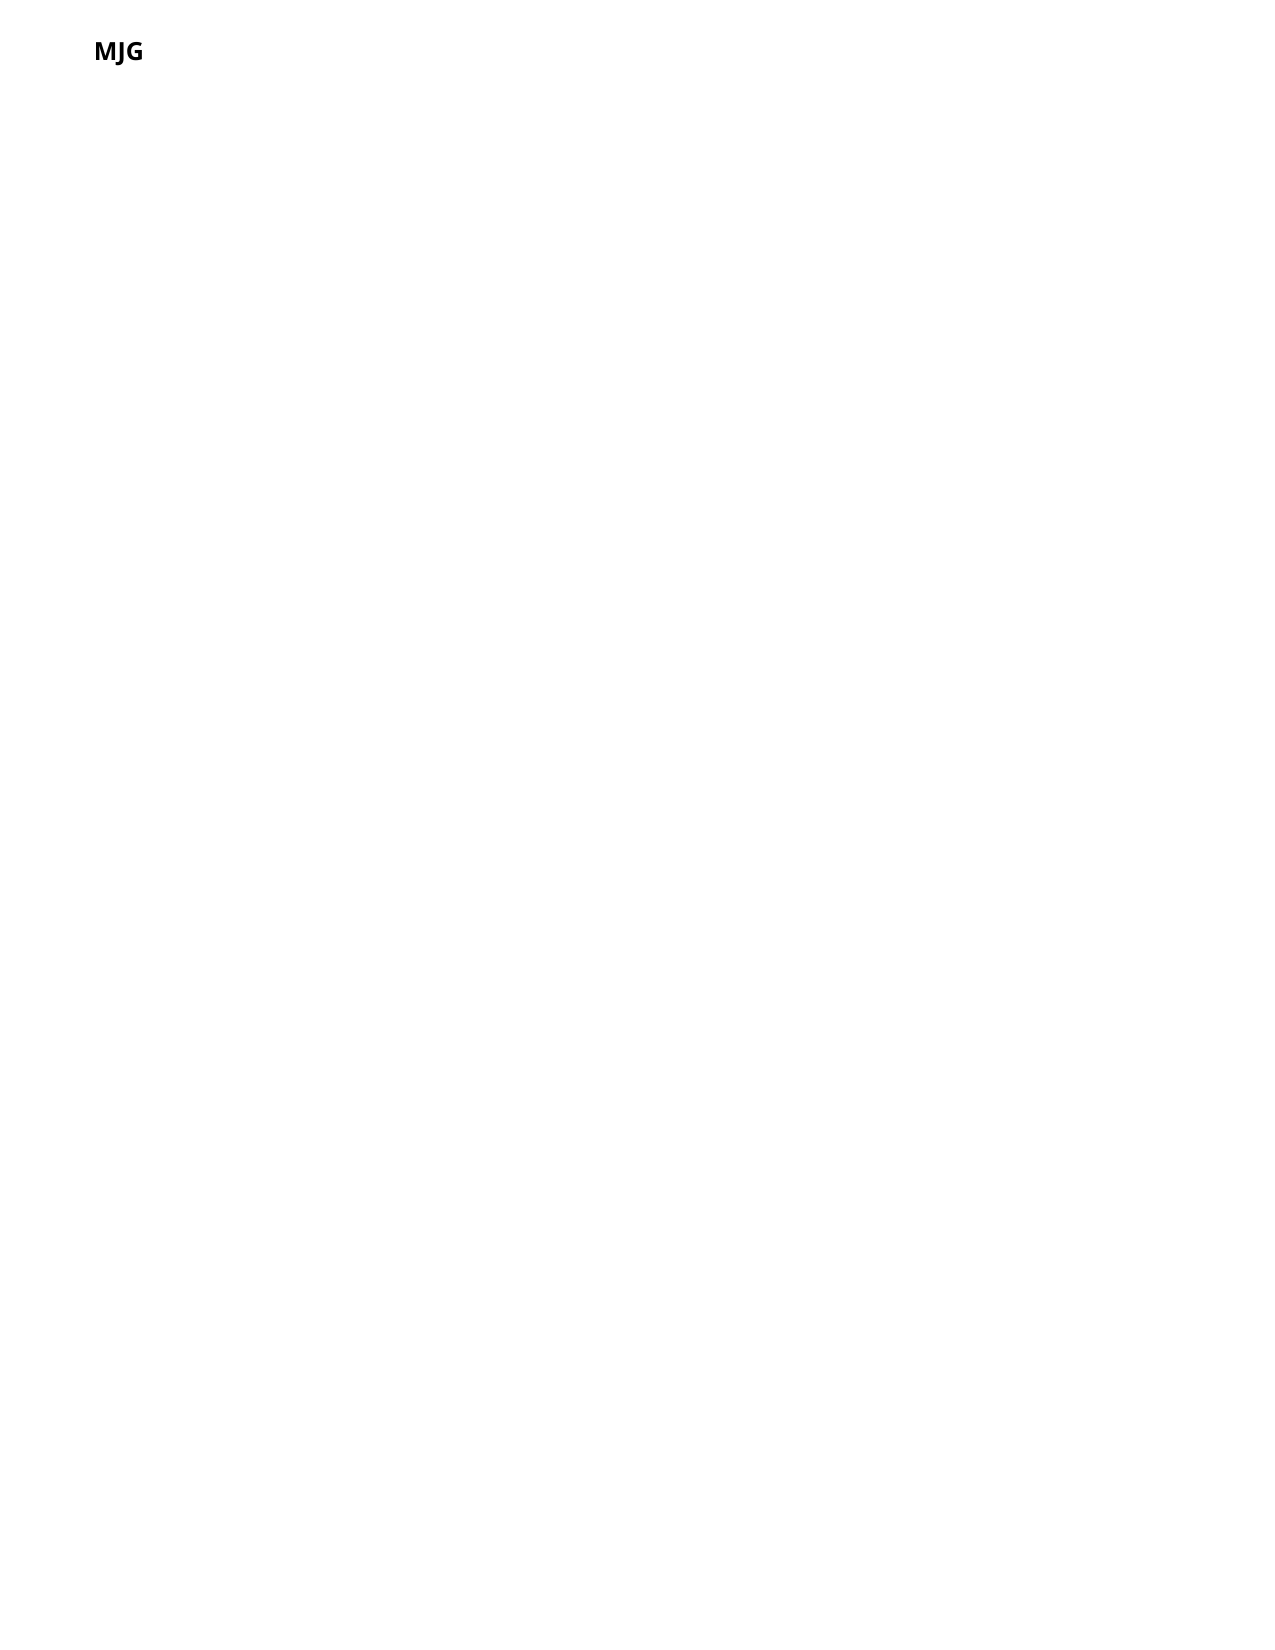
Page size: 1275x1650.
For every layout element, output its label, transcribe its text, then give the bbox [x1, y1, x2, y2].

text MJG [94, 34, 1181, 68]
